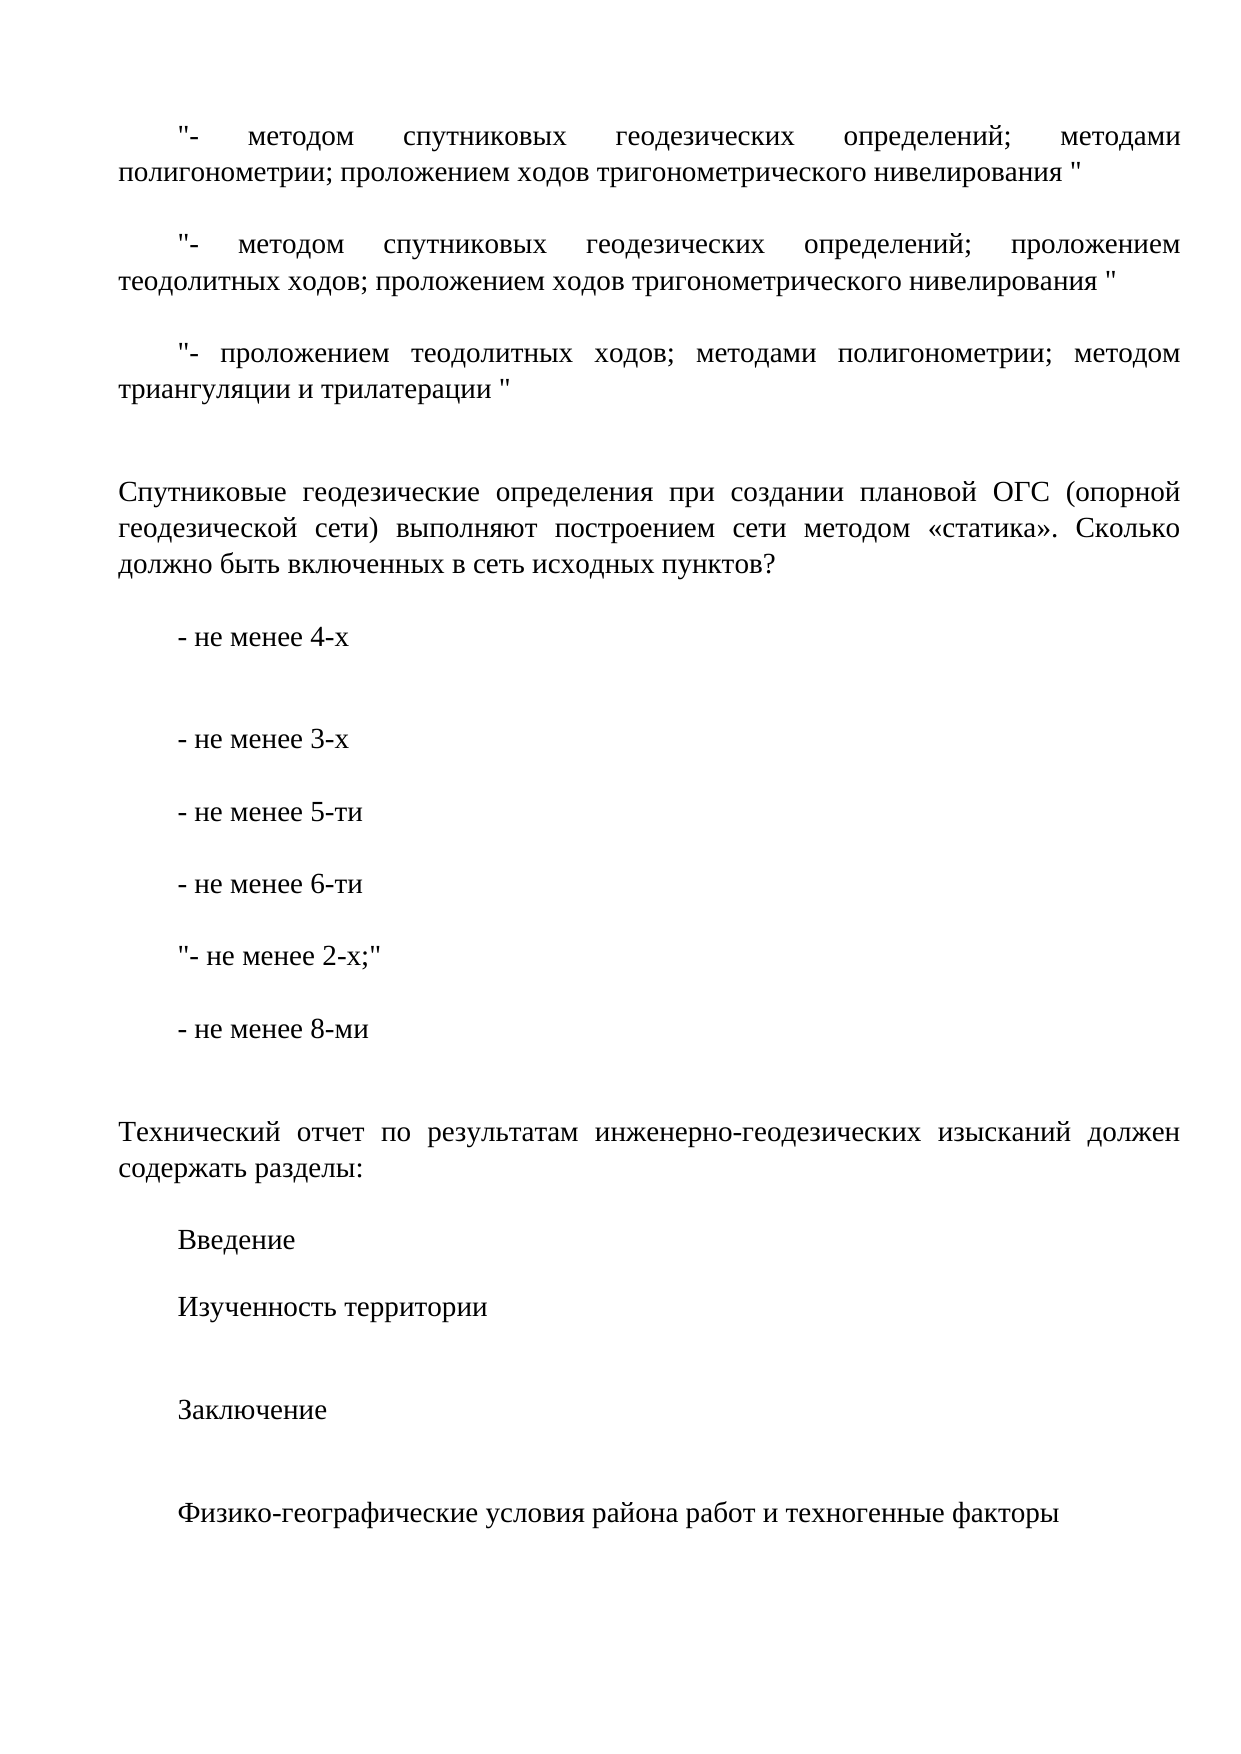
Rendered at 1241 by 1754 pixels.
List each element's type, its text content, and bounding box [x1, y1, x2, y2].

text - не менее 6-ти [118, 866, 1181, 936]
text Изученность территории [118, 1289, 1181, 1358]
text Заключение [118, 1392, 1181, 1461]
text Введение [118, 1222, 1181, 1256]
text Физико-географические условия района работ и техногенные факторы [118, 1495, 1181, 1564]
text Технический отчет по результатам инженерно-геодезических изысканий должен содержать разделы: [118, 1114, 1181, 1219]
text - не менее 3-х [118, 722, 1181, 791]
text Спутниковые геодезические определения при создании плановой ОГС (опорной геодезической сети) выполняют построением сети методом «статика». Сколько должно быть включенных в сеть исходных пунктов? [118, 474, 1181, 616]
text "- методом спутниковых геодезических определений; проложением теодолитных ходов; проложением ходов тригонометрического нивелирования " [118, 227, 1181, 332]
text - не менее 4-х [118, 619, 1181, 688]
text - не менее 5-ти [118, 794, 1181, 863]
text "- не менее 2-х;" [118, 938, 1181, 1008]
text "- проложением теодолитных ходов; методами полигонометрии; методом триангуляции и трилатерации " [118, 335, 1181, 441]
text "- методом спутниковых геодезических определений; методами полигонометрии; проложением ходов тригонометрического нивелирования " [118, 118, 1181, 224]
text - не менее 8-ми [118, 1011, 1181, 1080]
